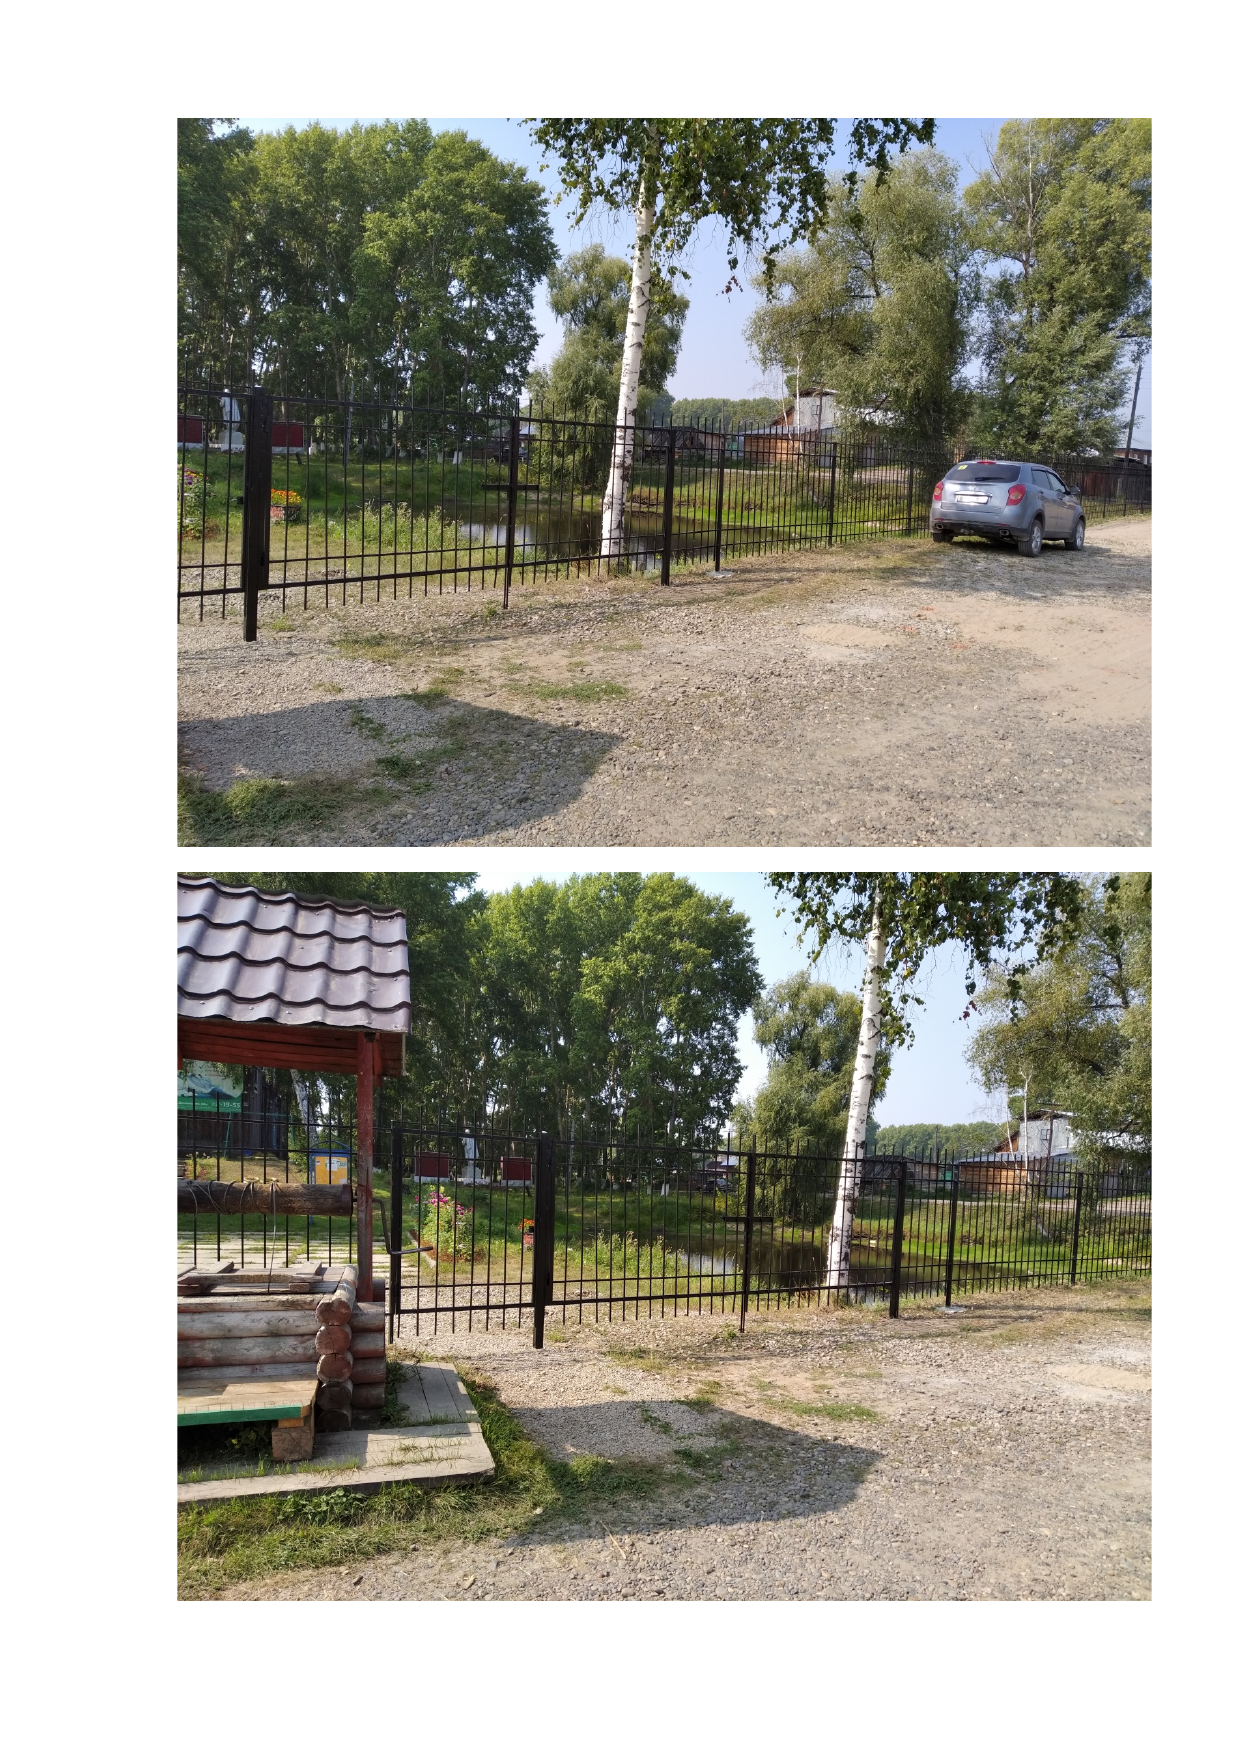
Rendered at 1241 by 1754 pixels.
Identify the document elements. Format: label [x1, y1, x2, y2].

picture [177, 872, 1152, 1601]
picture [177, 118, 1152, 847]
